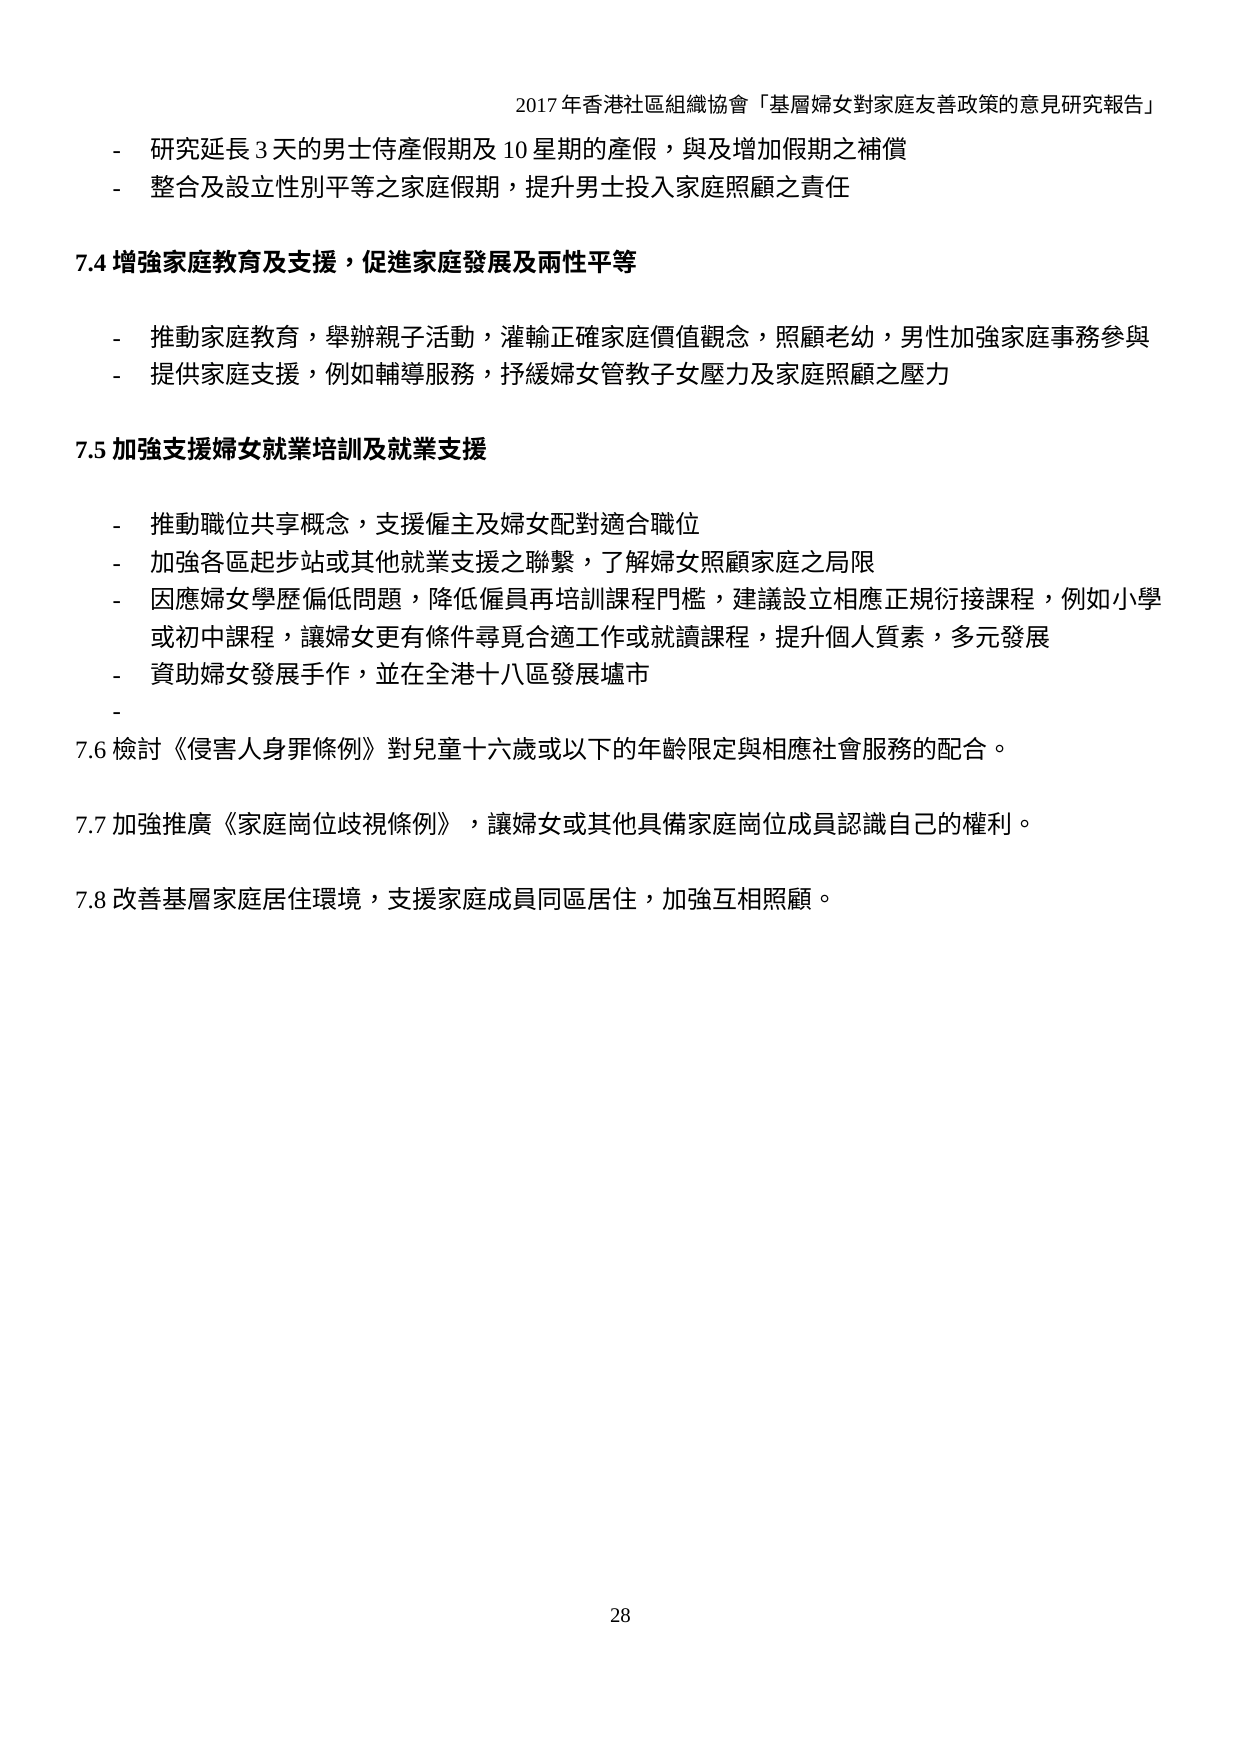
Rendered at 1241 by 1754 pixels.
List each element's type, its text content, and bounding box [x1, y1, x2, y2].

text 7.4 增強家庭教育及支援，促進家庭發展及兩性平等 [75, 242, 1165, 279]
list 提供家庭支援，例如輔導服務，抒緩婦女管教子女壓力及家庭照顧之壓力 [112, 354, 1165, 392]
list 加強推廣《家庭崗位歧視條例》，讓婦女或其他具備家庭崗位成員認識自己的權利。 [75, 804, 1165, 842]
text 7.5 加強支援婦女就業培訓及就業支援 [75, 429, 1165, 467]
list 因應婦女學歷偏低問題，降低僱員再培訓課程門檻，建議設立相應正規衍接課程，例如小學或初中課程，讓婦女更有條件尋覓合適工作或就讀課程，提升個人質素，多元發展 [112, 579, 1165, 654]
list 檢討《侵害人身罪條例》對兒童十六歲或以下的年齡限定與相應社會服務的配合。 [75, 729, 1165, 767]
list 推動職位共享概念，支援僱主及婦女配對適合職位 [112, 504, 1165, 542]
list 推動家庭教育，舉辦親子活動，灌輸正確家庭價值觀念，照顧老幼，男性加強家庭事務參與 [112, 317, 1165, 354]
list 研究延長3天的男士侍產假期及10星期的產假，與及增加假期之補償 [112, 129, 1165, 167]
list 整合及設立性別平等之家庭假期，提升男士投入家庭照顧之責任 [112, 167, 1165, 204]
list 改善基層家庭居住環境，支援家庭成員同區居住，加強互相照顧。 [75, 879, 1165, 917]
list 資助婦女發展手作，並在全港十八區發展壚市 [112, 654, 1165, 692]
list 加強各區起步站或其他就業支援之聯繫，了解婦女照顧家庭之局限 [112, 542, 1165, 579]
